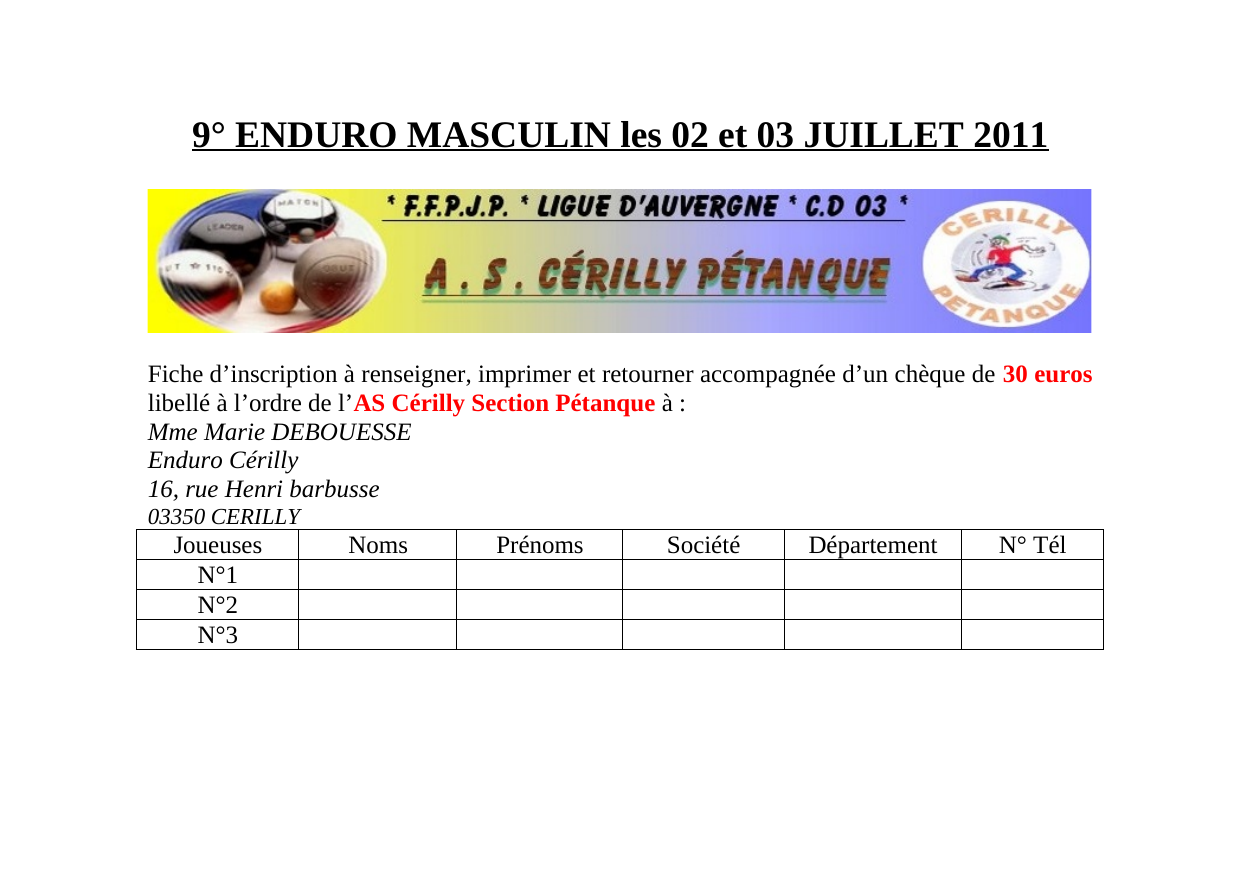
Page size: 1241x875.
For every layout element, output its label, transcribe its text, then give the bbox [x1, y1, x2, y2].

table_cell [457, 560, 622, 589]
text 9° ENDURO MASCULIN les 02 et 03 JUILLET 2011 [148, 112, 1092, 155]
table_cell [785, 620, 961, 648]
table_cell [623, 560, 784, 589]
table_cell N°2 [137, 590, 298, 619]
text 16, rue Henri barbusse [148, 474, 1092, 503]
table_header Prénoms [457, 530, 622, 559]
table_header Noms [299, 530, 456, 559]
table_header Joueuses [137, 530, 298, 559]
table_header N° Tél [962, 530, 1103, 559]
table_cell [299, 620, 456, 648]
table_header Société [623, 530, 784, 559]
table_cell [299, 590, 456, 619]
table_cell [785, 590, 961, 619]
table_header Département [785, 530, 961, 559]
text 03350 CERILLY [148, 503, 1092, 529]
table_cell N°3 [137, 620, 298, 648]
table_cell [299, 560, 456, 589]
table_cell [623, 620, 784, 648]
table_cell [623, 590, 784, 619]
table_cell [962, 590, 1103, 619]
text Mme Marie DEBOUESSE [148, 417, 1092, 445]
table_cell [962, 620, 1103, 648]
text Fiche d’inscription à renseigner, imprimer et retourner accompagnée d’un chèque de 30 euros libellé à l’ordre de l’AS Cérilly Section Pétanque à : [148, 359, 1092, 417]
table_cell N°1 [137, 560, 298, 589]
table_cell [962, 560, 1103, 589]
text Enduro Cérilly [148, 445, 1092, 474]
table_cell [457, 620, 622, 648]
picture [147, 189, 1092, 333]
table_cell [457, 590, 622, 619]
table_cell [785, 560, 961, 589]
